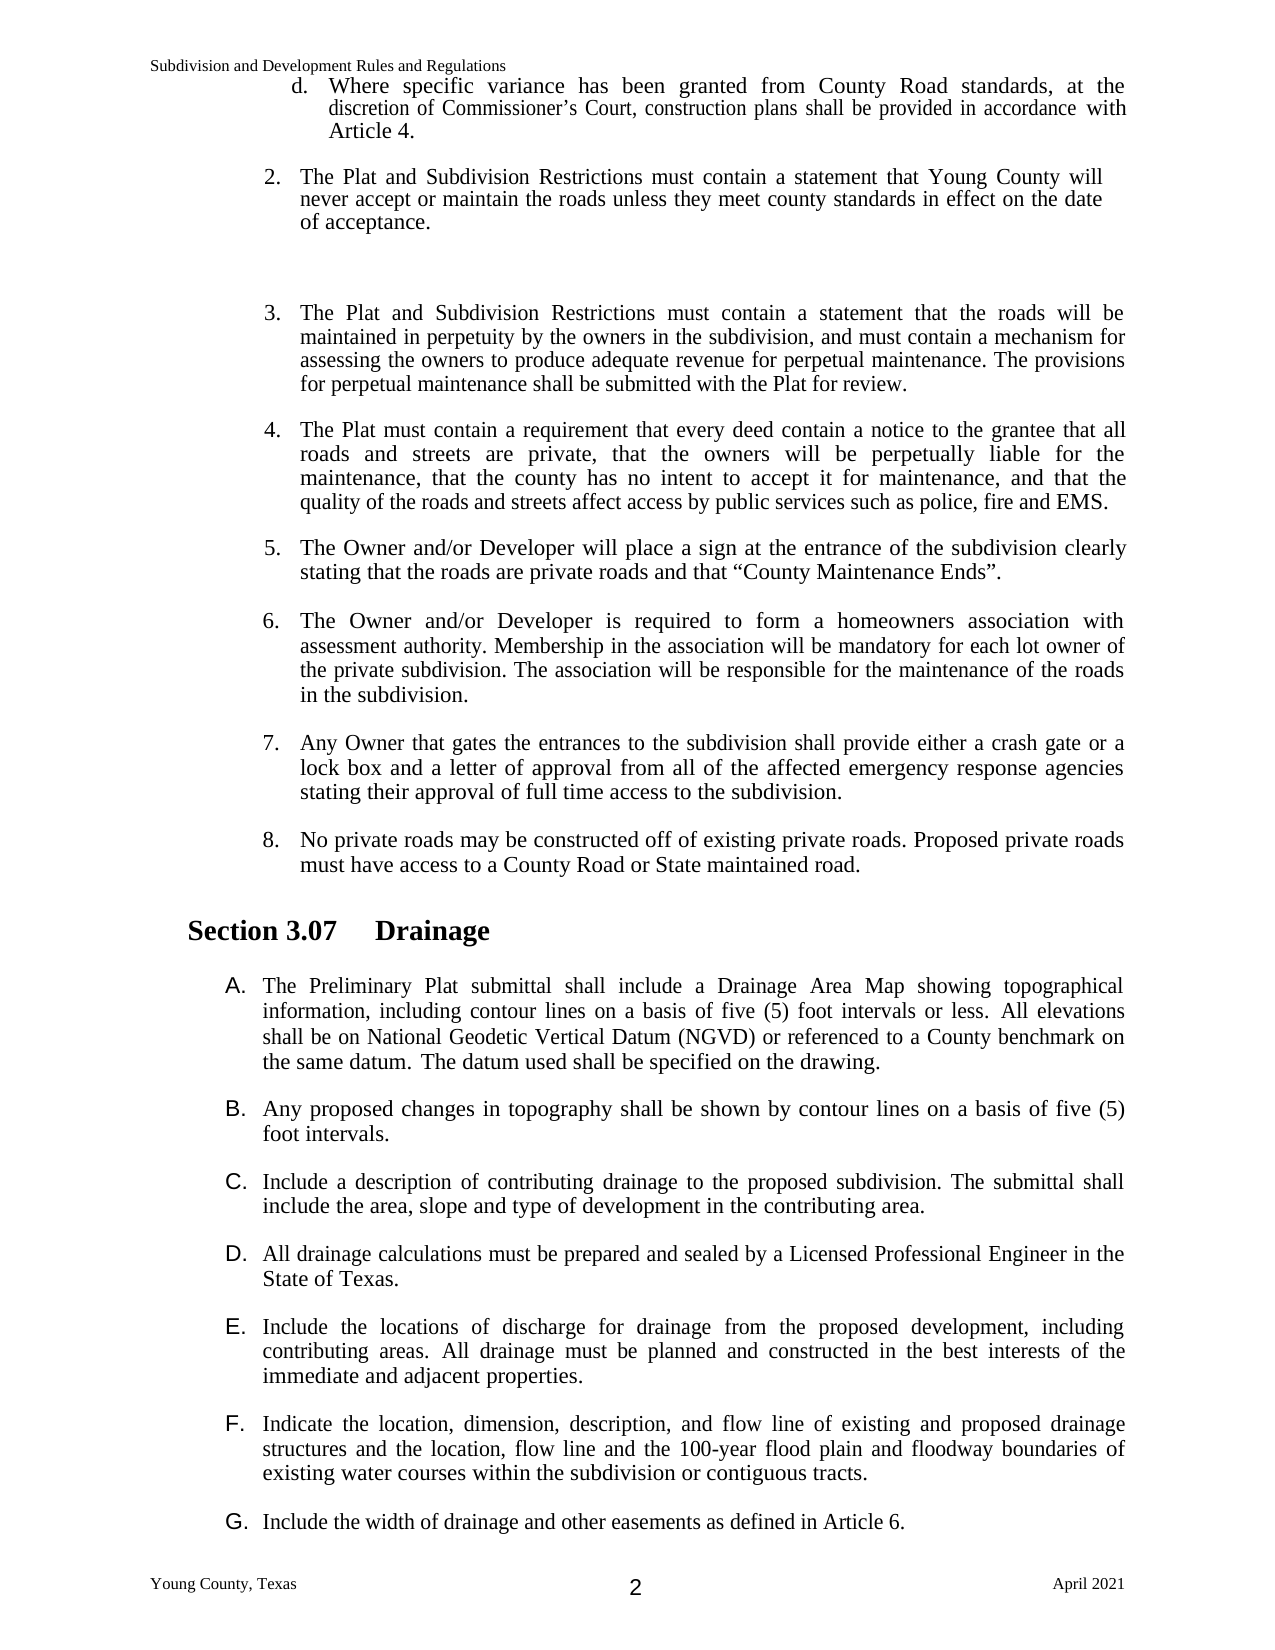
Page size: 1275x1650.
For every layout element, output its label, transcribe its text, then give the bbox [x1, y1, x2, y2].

list Indicate the location, dimension, description, and flow line of existing and proposed drainage structures and the location, flow line and the 100-year flood plain and floodway boundaries of existing water courses within the subdivision or contiguous tracts. [225, 1412, 1125, 1486]
list All drainage calculations must be prepared and sealed by a Licensed Professional Engineer in the State of Texas. [225, 1242, 1125, 1291]
list Where specific variance has been granted from County Road standards, at the discretion of Commissioner’s Court, construction plans shall be provided in accordance with Article 4. [291, 75, 1127, 143]
list No private roads may be constructed off of existing private roads. Proposed private roads must have access to a County Road or State maintained road. [262, 828, 1125, 877]
subtitle Section 3.07 Drainage [187, 913, 1214, 946]
list The Owner and/or Developer is required to form a homeowners association with assessment authority. Membership in the association will be mandatory for each lot owner of the private subdivision. The association will be responsible for the maintenance of the roads in the subdivision. [262, 609, 1125, 707]
list Include a description of contributing drainage to the proposed subdivision. The submittal shall include the area, slope and type of development in the contributing area. [225, 1169, 1125, 1219]
list Include the locations of discharge for drainage from the proposed development, including contributing areas. All drainage must be planned and constructed in the best interests of the immediate and adjacent properties. [225, 1315, 1126, 1388]
list The Owner and/or Developer will place a sign at the entrance of the subdivision clearly stating that the roads are private roads and that “County Maintenance Ends”. [264, 536, 1127, 584]
list Any Owner that gates the entrances to the subdivision shall provide either a crash gate or a lock box and a letter of approval from all of the affected emergency response agencies stating their approval of full time access to the subdivision. [262, 731, 1125, 805]
list The Plat and Subdivision Restrictions must contain a statement that the roads will be maintained in perpetuity by the owners in the subdivision, and must contain a mechanism for assessing the owners to produce adequate revenue for perpetual maintenance. The provisions for perpetual maintenance shall be submitted with the Plat for review. [264, 302, 1126, 397]
list Include the width of drainage and other easements as defined in Article 6. [225, 1508, 1214, 1534]
list Any proposed changes in topography shall be shown by contour lines on a basis of five (5) foot intervals. [225, 1097, 1125, 1146]
list The Preliminary Plat submittal shall include a Drainage Area Map showing topographical information, including contour lines on a basis of five (5) foot intervals or less. All elevations shall be on National Geodetic Vertical Datum (NGVD) or referenced to a County benchmark on the same datum. The datum used shall be specified on the drawing. [225, 974, 1125, 1074]
list The Plat and Subdivision Restrictions must contain a statement that Young County will never accept or maintain the roads unless they meet county standards in effect on the date of acceptance. [264, 166, 1103, 234]
list The Plat must contain a requirement that every deed contain a notice to the grantee that all roads and streets are private, that the owners will be perpetually liable for the maintenance, that the county has no intent to accept it for maintenance, and that the quality of the roads and streets affect access by public services such as police, fire and EMS. [264, 418, 1127, 514]
